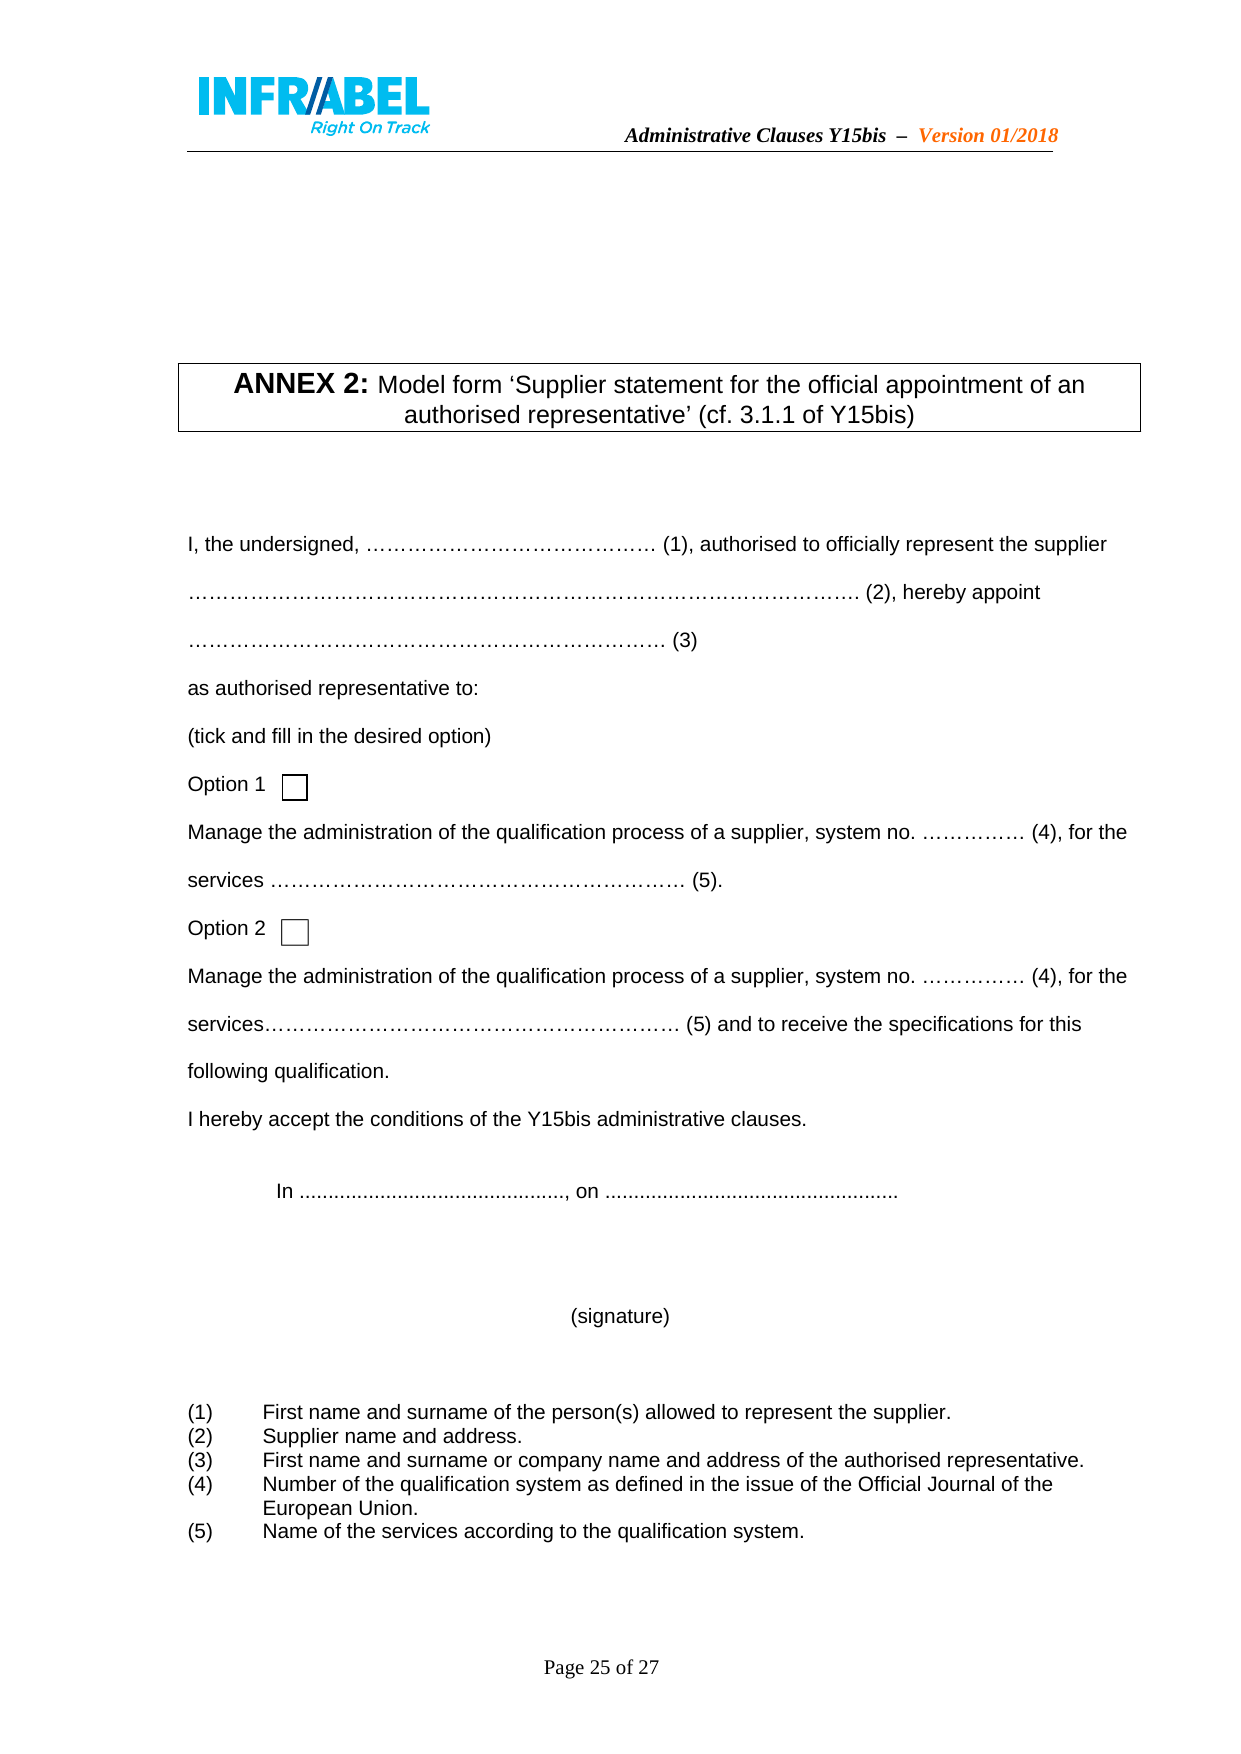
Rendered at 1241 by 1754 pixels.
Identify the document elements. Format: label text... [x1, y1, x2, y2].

picture [280, 918, 310, 947]
list Name of the services according to the qualification system. [187, 1519, 1053, 1543]
text In .............................................., on ................................................... [187, 1179, 1053, 1203]
list Supplier name and address. [187, 1423, 1132, 1447]
list Number of the qualification system as defined in the issue of the Official Journal of the European Union. [187, 1471, 1132, 1519]
text Manage the administration of the qualification process of a supplier, system no. …………… (4), for the services…………………………………………………… (5) and to receive the specifications for this following qualification. [187, 963, 1132, 1083]
text I, the undersigned, …………………………………… (1), authorised to officially represent the supplier ……………………………………………………………………………………. (2), hereby appoint …………………………………………………………… (3) as authorised representative to: [187, 532, 1132, 700]
text ANNEX 2: Model form ‘Supplier statement for the official appointment of an authorised representative’ (cf. 3.1.1 of Y15bis) [179, 364, 1140, 431]
text (signature) [187, 1304, 1053, 1328]
text I hereby accept the conditions of the Y15bis administrative clauses. [187, 1107, 1132, 1131]
text Option 1 [187, 772, 1132, 796]
text Option 2 [187, 916, 1132, 939]
text Manage the administration of the qualification process of a supplier, system no. …………… (4), for the services …………………………………………………… (5). [187, 820, 1132, 892]
text (tick and fill in the desired option) [187, 724, 1132, 748]
list First name and surname of the person(s) allowed to represent the supplier. [187, 1399, 1132, 1423]
list First name and surname or company name and address of the authorised representative. [187, 1447, 1132, 1471]
